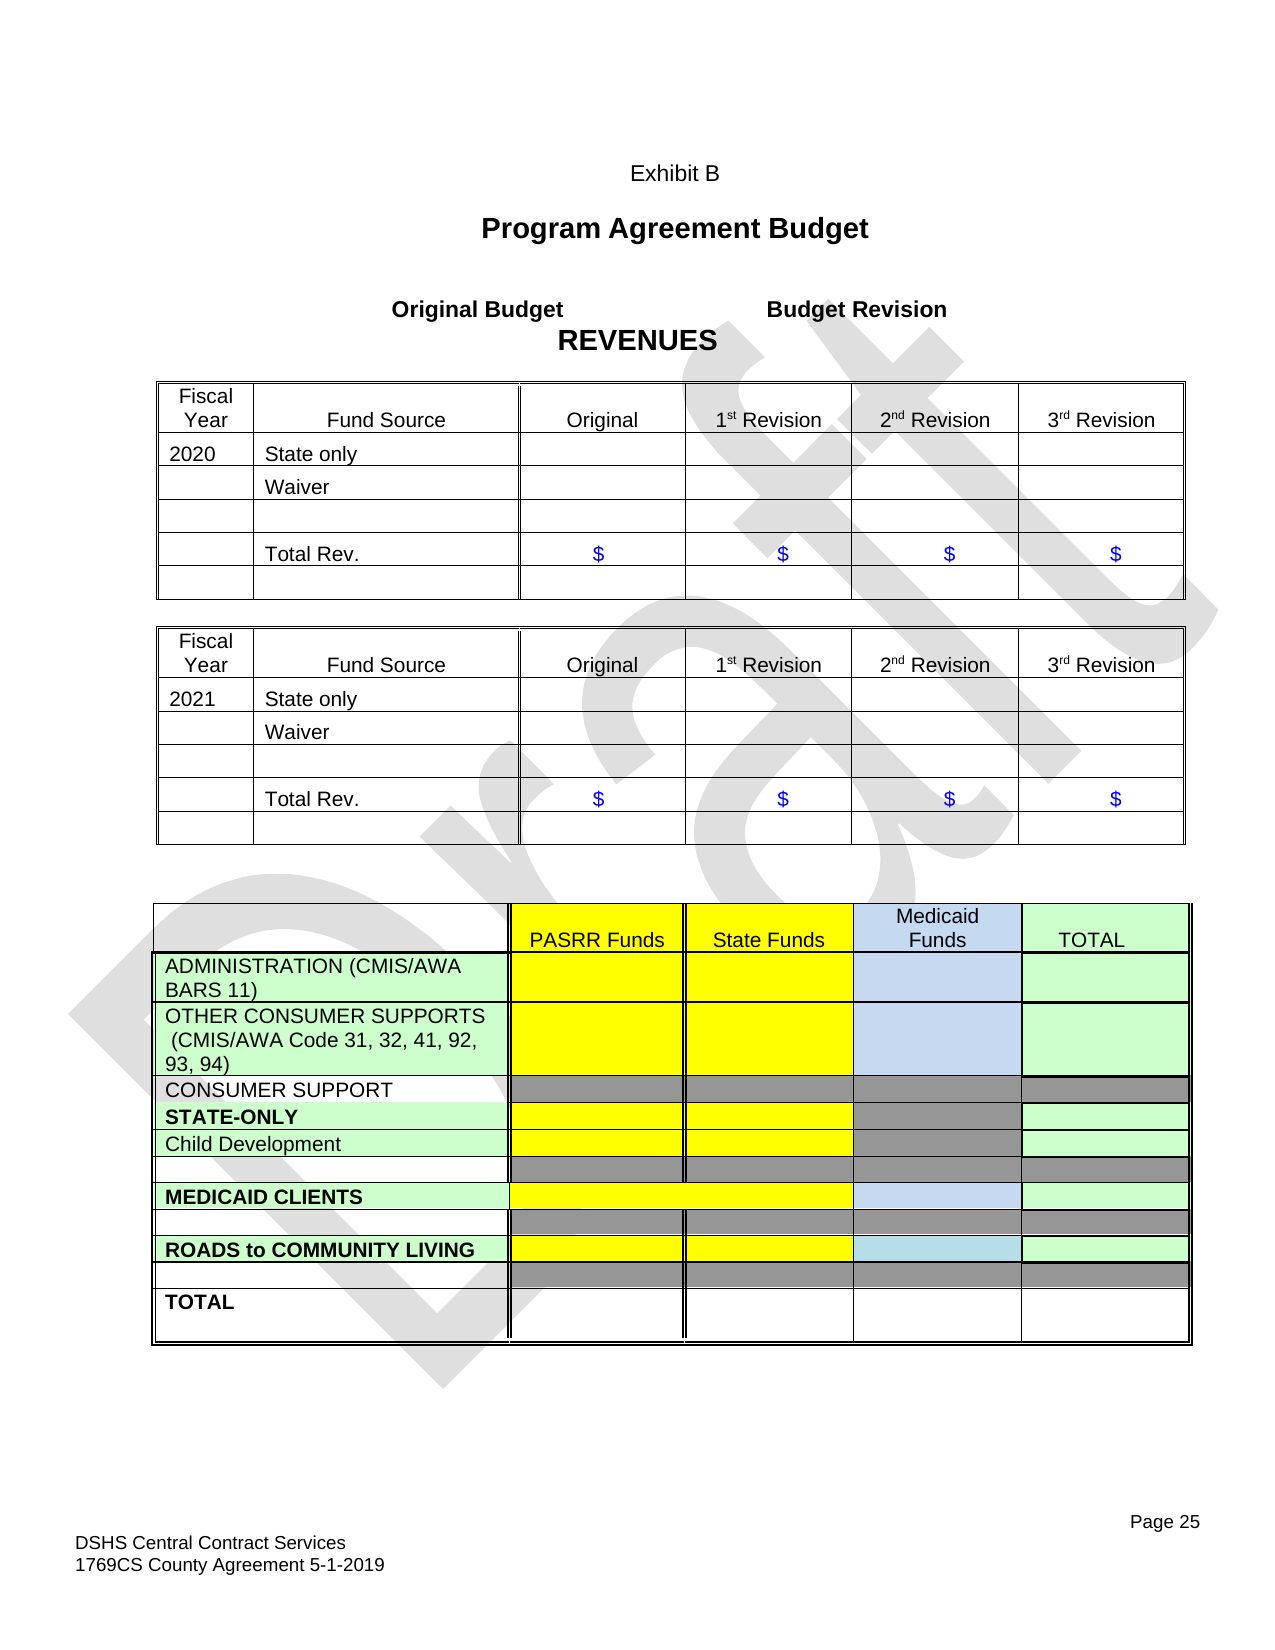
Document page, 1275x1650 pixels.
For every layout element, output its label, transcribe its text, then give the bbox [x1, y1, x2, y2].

table_cell [159, 500, 253, 532]
table_cell [686, 745, 851, 777]
table_cell [159, 745, 253, 777]
table_cell [687, 1289, 853, 1314]
table_header Fiscal Year [159, 384, 253, 432]
table_cell [852, 745, 1018, 777]
table_cell [687, 1103, 853, 1129]
table_cell [512, 1076, 682, 1102]
table_cell [156, 1314, 509, 1341]
table_cell STATE-ONLY [156, 1102, 507, 1129]
table_cell [159, 566, 253, 599]
table_cell [1019, 812, 1183, 844]
table_cell TOTAL [1023, 904, 1188, 951]
table_cell [521, 678, 685, 711]
table_cell [1022, 1314, 1188, 1341]
table_cell [686, 678, 851, 711]
table_cell [686, 566, 851, 599]
table_cell [521, 500, 685, 532]
text REVENUES [75, 322, 1200, 356]
table_cell ADMINISTRATION (CMIS/AWA BARS 11) [156, 954, 507, 1001]
table_cell $ [852, 778, 1018, 811]
table_cell [512, 1210, 682, 1234]
table_cell [1019, 466, 1183, 499]
table_cell $ [852, 533, 1018, 565]
table_cell [1019, 745, 1183, 777]
table_cell [159, 533, 253, 565]
table_cell $ [1019, 778, 1183, 811]
table_cell [854, 1003, 1021, 1075]
table_cell [687, 953, 853, 1001]
table_cell [852, 433, 1018, 465]
table_cell [854, 1076, 1021, 1102]
table_cell [686, 712, 851, 744]
table_header 2nd Revision [852, 629, 1018, 677]
table_cell [1019, 678, 1183, 711]
table_cell [1023, 1131, 1188, 1156]
table_cell [686, 466, 851, 499]
table_header [330, 871, 468, 902]
table_cell [1019, 712, 1183, 744]
table_header Fund Source [254, 629, 519, 677]
table_cell [1023, 954, 1188, 1001]
table_cell [686, 433, 851, 465]
table_cell [686, 500, 851, 532]
table_cell [854, 1314, 1021, 1341]
table_cell [512, 1236, 682, 1261]
table_cell 2020 [159, 433, 253, 465]
table_header [154, 871, 330, 902]
table_cell [159, 812, 253, 844]
table_cell [512, 1103, 682, 1129]
table_cell [852, 500, 1018, 532]
table_cell [854, 953, 1021, 1001]
table_cell [854, 1183, 1021, 1208]
table_cell [521, 745, 685, 777]
table_cell [852, 678, 1018, 711]
table_cell [159, 778, 253, 811]
table_cell CONSUMER SUPPORT [156, 1076, 507, 1102]
table_cell [852, 466, 1018, 499]
table_cell $ [521, 533, 685, 565]
table_cell [510, 1183, 684, 1208]
table_cell OTHER CONSUMER SUPPORTS (CMIS/AWA Code 31, 32, 41, 92, 93, 94) [156, 1003, 507, 1075]
table_cell Child Development [156, 1130, 507, 1156]
table_header 1st Revision [686, 629, 851, 677]
table_cell [852, 566, 1018, 599]
subtitle Program Agreement Budget [150, 211, 1200, 245]
table_cell [1023, 1104, 1188, 1129]
table_cell [512, 953, 682, 1001]
table_cell [687, 1157, 853, 1182]
table_cell [687, 1076, 853, 1102]
table_cell $ [1019, 533, 1183, 565]
table_cell State only [254, 433, 518, 465]
table_cell ROADS to COMMUNITY LIVING [156, 1236, 507, 1261]
table_cell [684, 1314, 853, 1341]
table_cell [1022, 1264, 1188, 1287]
text Original Budget Budget Revision [75, 296, 1200, 322]
table_cell Total Rev. [254, 533, 518, 565]
table_cell TOTAL [156, 1289, 507, 1314]
table_header 1st Revision [686, 384, 851, 432]
table_cell State Funds [687, 904, 853, 951]
table_cell [1022, 1211, 1188, 1234]
table_cell [156, 1157, 507, 1182]
table_cell [521, 812, 685, 844]
table_cell $ [686, 533, 851, 565]
table_cell Medicaid Funds [854, 904, 1021, 951]
table_cell [159, 466, 253, 499]
table_cell [687, 1236, 853, 1261]
table_cell PASRR Funds [512, 904, 682, 951]
table_cell Waiver [254, 466, 518, 499]
table_cell [1022, 1078, 1188, 1102]
table_cell [512, 1003, 682, 1075]
table_cell [156, 1210, 507, 1234]
table_cell [156, 1263, 507, 1287]
table_cell Waiver [254, 712, 518, 744]
table_cell [1019, 500, 1183, 532]
table_cell [1023, 1237, 1188, 1261]
table_cell [854, 1236, 1021, 1261]
table_cell [1019, 433, 1183, 465]
table_cell [684, 1183, 853, 1208]
table_cell [254, 812, 518, 844]
table_cell $ [521, 778, 685, 811]
table_cell [687, 1263, 853, 1287]
table_cell [521, 566, 685, 599]
table_cell Total Rev. [254, 778, 518, 811]
table_cell [521, 466, 685, 499]
table_cell [686, 812, 851, 844]
table_cell [254, 745, 518, 777]
table_cell [852, 812, 1018, 844]
table_cell [854, 1210, 1021, 1234]
table_cell [687, 1003, 853, 1075]
table_cell [687, 1210, 853, 1234]
table_header 3rd Revision [1019, 629, 1183, 677]
table_cell [687, 1130, 853, 1156]
table_cell [854, 1103, 1021, 1129]
table_cell [254, 500, 518, 532]
table_cell [512, 1157, 682, 1182]
table_header Original [519, 384, 685, 432]
table_cell [854, 1263, 1021, 1287]
table_cell [1022, 1158, 1188, 1182]
subtitle Exhibit B [150, 160, 1200, 186]
table_cell [512, 1263, 682, 1287]
table_cell [512, 1289, 682, 1314]
table_header 3rd Revision [1019, 384, 1183, 432]
table_cell [1019, 566, 1183, 599]
table_cell [854, 1130, 1021, 1156]
table_cell State only [254, 678, 518, 711]
table_header Fiscal Year [159, 629, 253, 677]
table_header Fund Source [254, 384, 519, 432]
table_cell $ [686, 778, 851, 811]
table_header Original [519, 629, 685, 677]
table_cell [159, 712, 253, 744]
table_cell [521, 433, 685, 465]
table_cell [1023, 1183, 1188, 1208]
table_cell [1022, 1289, 1188, 1314]
table_cell [854, 1157, 1021, 1182]
table_cell [1023, 1004, 1188, 1075]
table_cell [854, 1289, 1021, 1314]
table_cell 2021 [159, 678, 253, 711]
table_cell [510, 1314, 684, 1341]
table_cell [521, 712, 685, 744]
table_cell [852, 712, 1018, 744]
table_cell [512, 1130, 682, 1156]
table_cell [154, 904, 507, 951]
table_header 2nd Revision [852, 384, 1018, 432]
table_cell MEDICAID CLIENTS [156, 1183, 509, 1208]
table_cell [254, 566, 518, 599]
